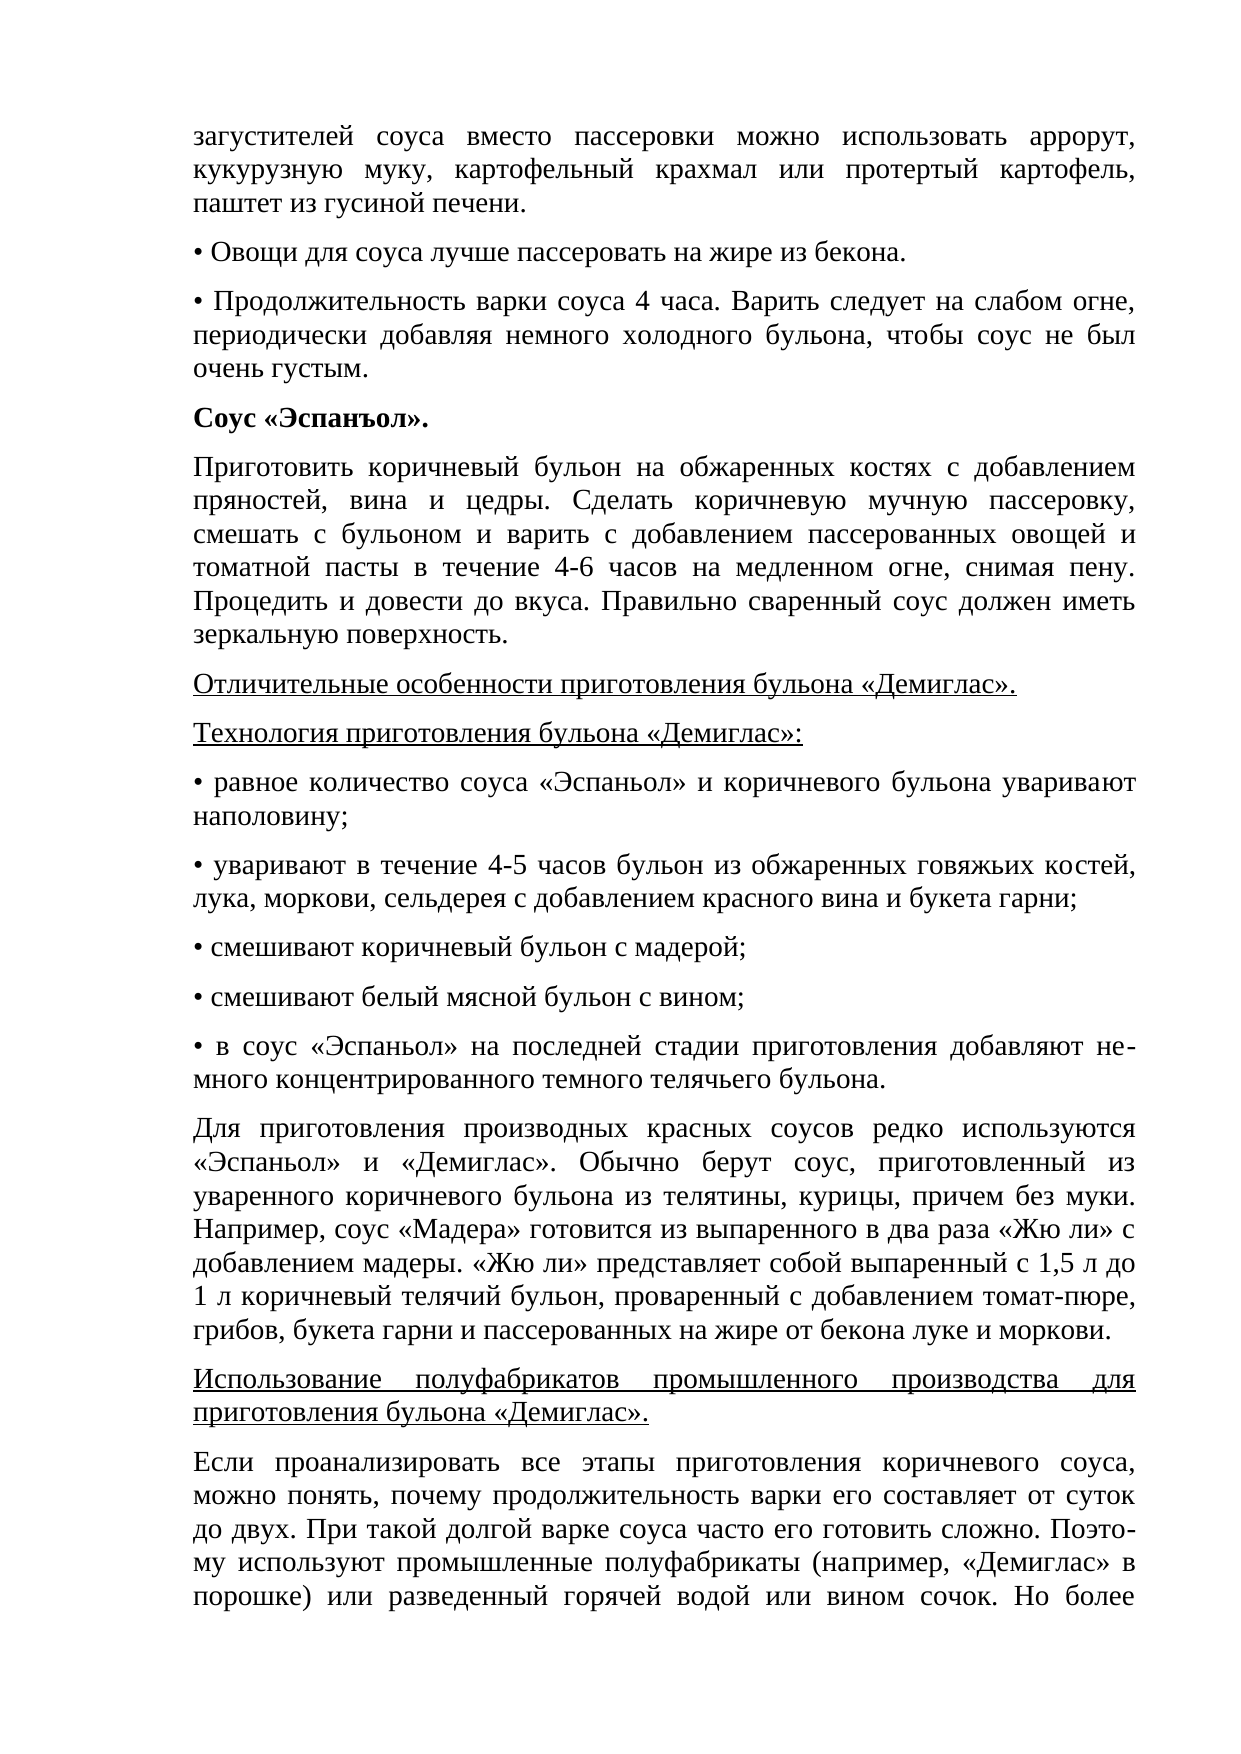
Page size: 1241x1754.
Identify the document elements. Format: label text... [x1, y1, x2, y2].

text • Овощи для соуса лучше пассеровать на жире из бекона. [193, 234, 1136, 268]
text Отличительные особенности приготовления бульона «Демиглас». [193, 666, 1136, 699]
text • уваривают в течение 4-5 часов бульон из обжаренных говяжьих костей, лука, моркови, сельдерея с добавлением красного вина и букета гарни; [193, 847, 1136, 914]
text Для приготовления производных красных соусов редко используются «Эспаньол» и «Демиглас». Обычно берут соус, приготовленный из уваренного коричневого бульона из телятины, курицы, причем без муки. Например, соус «Мадера» готовится из выпаренного в два раза «Жю ли» с добавлением мадеры. «Жю ли» представляет собой выпаренный с 1,5 л до 1 л коричневый телячий бульон, проваренный с добавлением томат-пюре, грибов, букета гарни и пассерованных на жире от бекона луке и моркови. [193, 1111, 1136, 1345]
text • равное количество соуса «Эспаньол» и коричневого бульона уваривают наполовину; [193, 764, 1136, 831]
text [193, 1444, 1136, 1611]
text • смешивают коричневый бульон с мадерой; [193, 929, 1136, 963]
text Использование полуфабрикатов промышленного производства для приготовления бульона «Демиглас». [193, 1392, 1136, 1428]
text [193, 118, 1136, 219]
text • в соус «Эспаньол» на последней стадии приготовления добавляют немного концентрированного темного телячьего бульона. [193, 1028, 1136, 1095]
text • смешивают белый мясной бульон с вином; [193, 979, 1136, 1012]
text Использование полуфабрикатов промышленного производства для приготовления бульона «Демиглас». [193, 1361, 1136, 1390]
text Приготовить коричневый бульон на обжаренных костях с добавлением пряностей, вина и цедры. Сделать коричневую мучную пассеровку, смешать с бульоном и варить с добавлением пассерованных овощей и томатной пасты в течение 4-6 часов на медленном огне, снимая пену. Процедить и довести до вкуса. Правильно сваренный соус должен иметь зеркальную поверхность. [193, 449, 1136, 650]
text Технология приготовления бульона «Демиглас»: [193, 715, 1136, 748]
text • Продолжительность варки соуса 4 часа. Варить следует на слабом огне, периодически добавляя немного холодного бульона, чтобы соус не был очень густым. [193, 283, 1136, 384]
text Соус «Эспанъол». [193, 400, 1136, 433]
